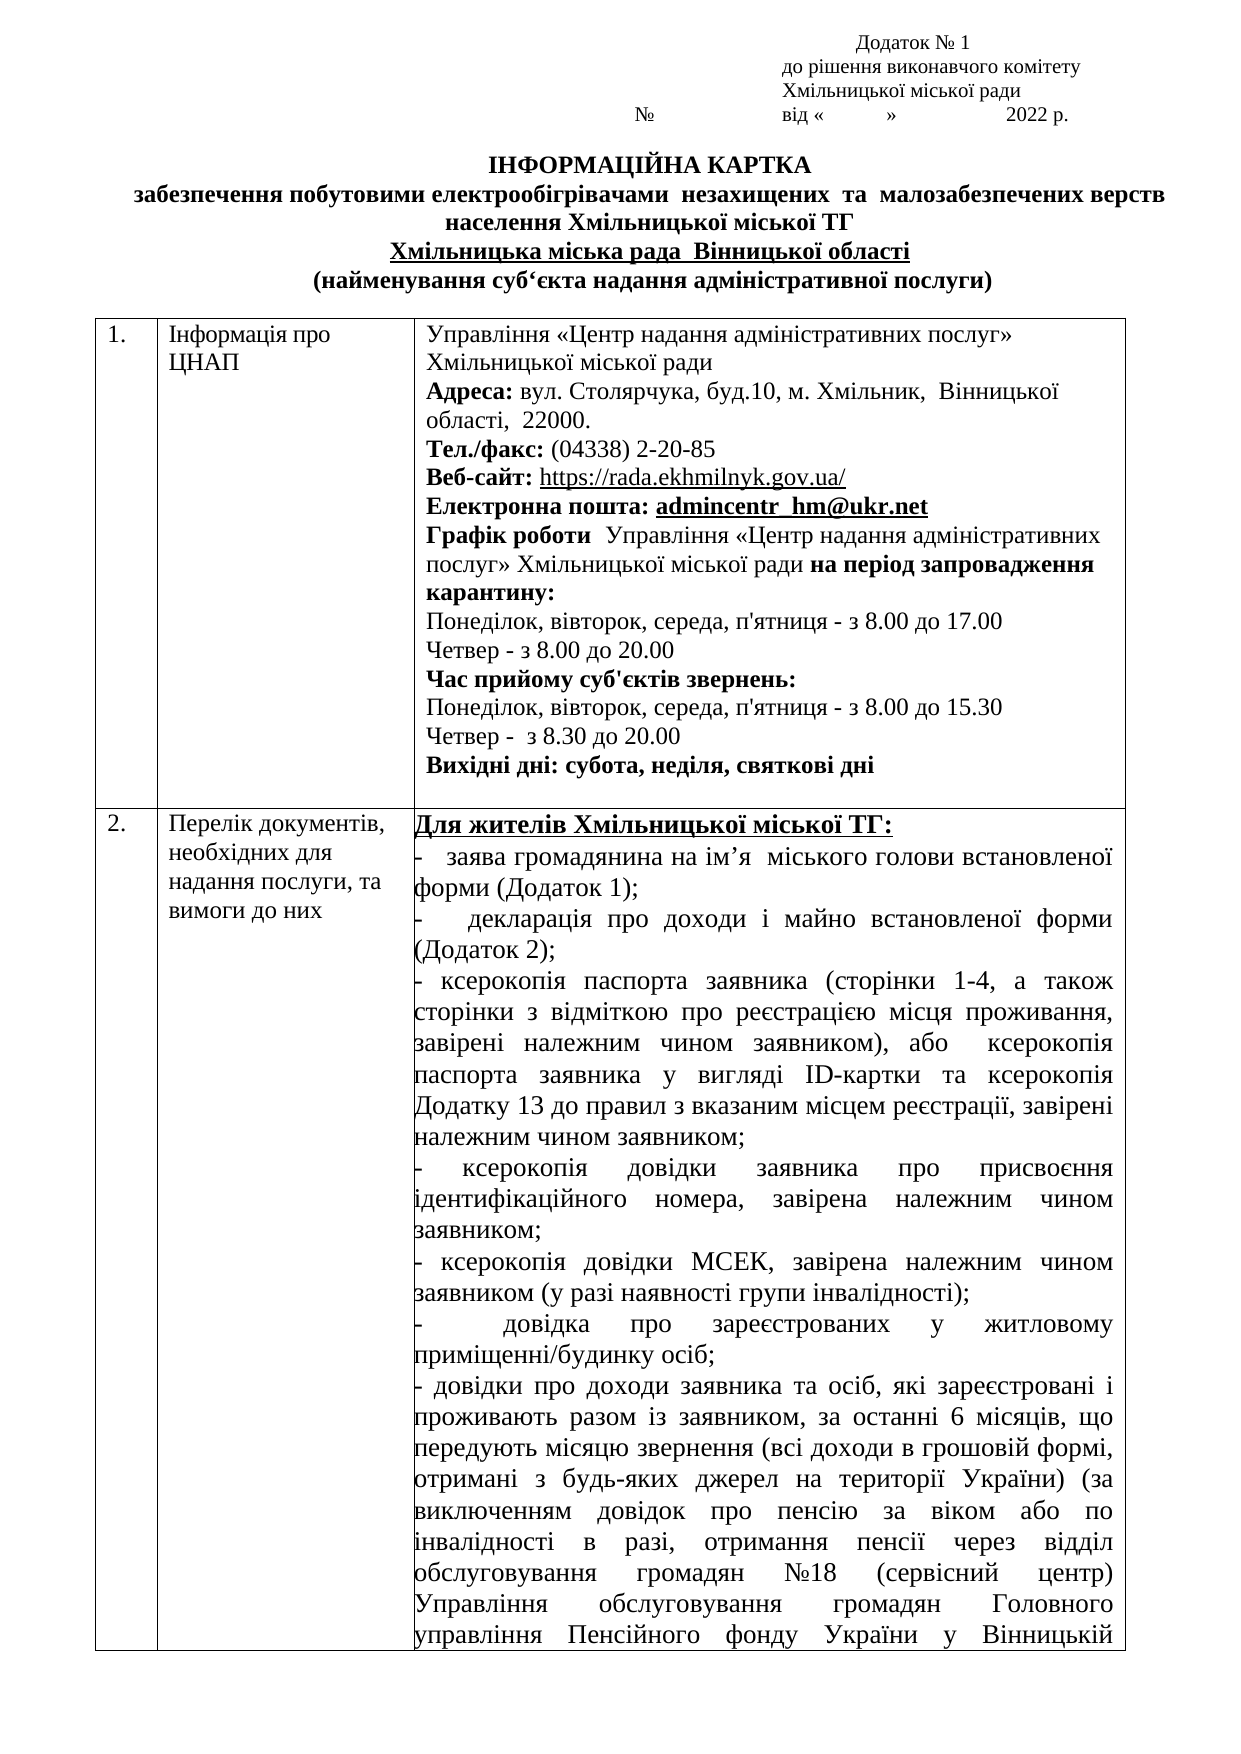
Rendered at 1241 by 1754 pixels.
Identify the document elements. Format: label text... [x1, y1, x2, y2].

text Хмільницької міської ради [708, 78, 1181, 102]
text Хмільницька міська рада Вінницької області [118, 236, 1181, 265]
text ІНФОРМАЦІЙНА КАРТКА [118, 150, 1181, 179]
text до рішення виконавчого комітету [708, 54, 1181, 78]
table_header Інформація про ЦНАП [158, 319, 414, 807]
text Додаток № 1 [782, 29, 1181, 54]
text забезпечення побутовими електрообігрівачами незахищених та малозабезпечених верств населення Хмільницької міської ТГ [118, 179, 1181, 236]
text № від « » 2022 р. [561, 102, 1181, 126]
text (найменування суб‘єкта надання адміністративної послуги) [118, 265, 1181, 294]
table_header Управління «Центр надання адміністративних послуг» Хмільницької міської ради Адреса: вул. Столярчука, буд.10, м. Хмільник, Вінницької області, 22000. Тел./факс: (04338) 2-20-85 Веб-сайт: https://rada.ekhmilnyk.gov.ua/ Електронна пошта: admincentr_hm@ukr.net Графік роботи Управління «Центр надання адміністративних послуг» Хмільницької міської ради на період запровадження карантину: Понеділок, вівторок, середа, п'ятниця - з 8.00 до 17.00 Четвер - з 8.00 до 20.00 Час прийому суб'єктів звернень: Понеділок, вівторок, середа, п'ятниця - з 8.00 до 15.30 Четвер - з 8.30 до 20.00 Вихідні дні: субота, неділя, святкові дні [415, 319, 1125, 807]
table_header 1. [96, 319, 157, 807]
table_cell 2. [96, 809, 157, 1649]
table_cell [158, 809, 414, 1649]
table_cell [415, 809, 1125, 1649]
